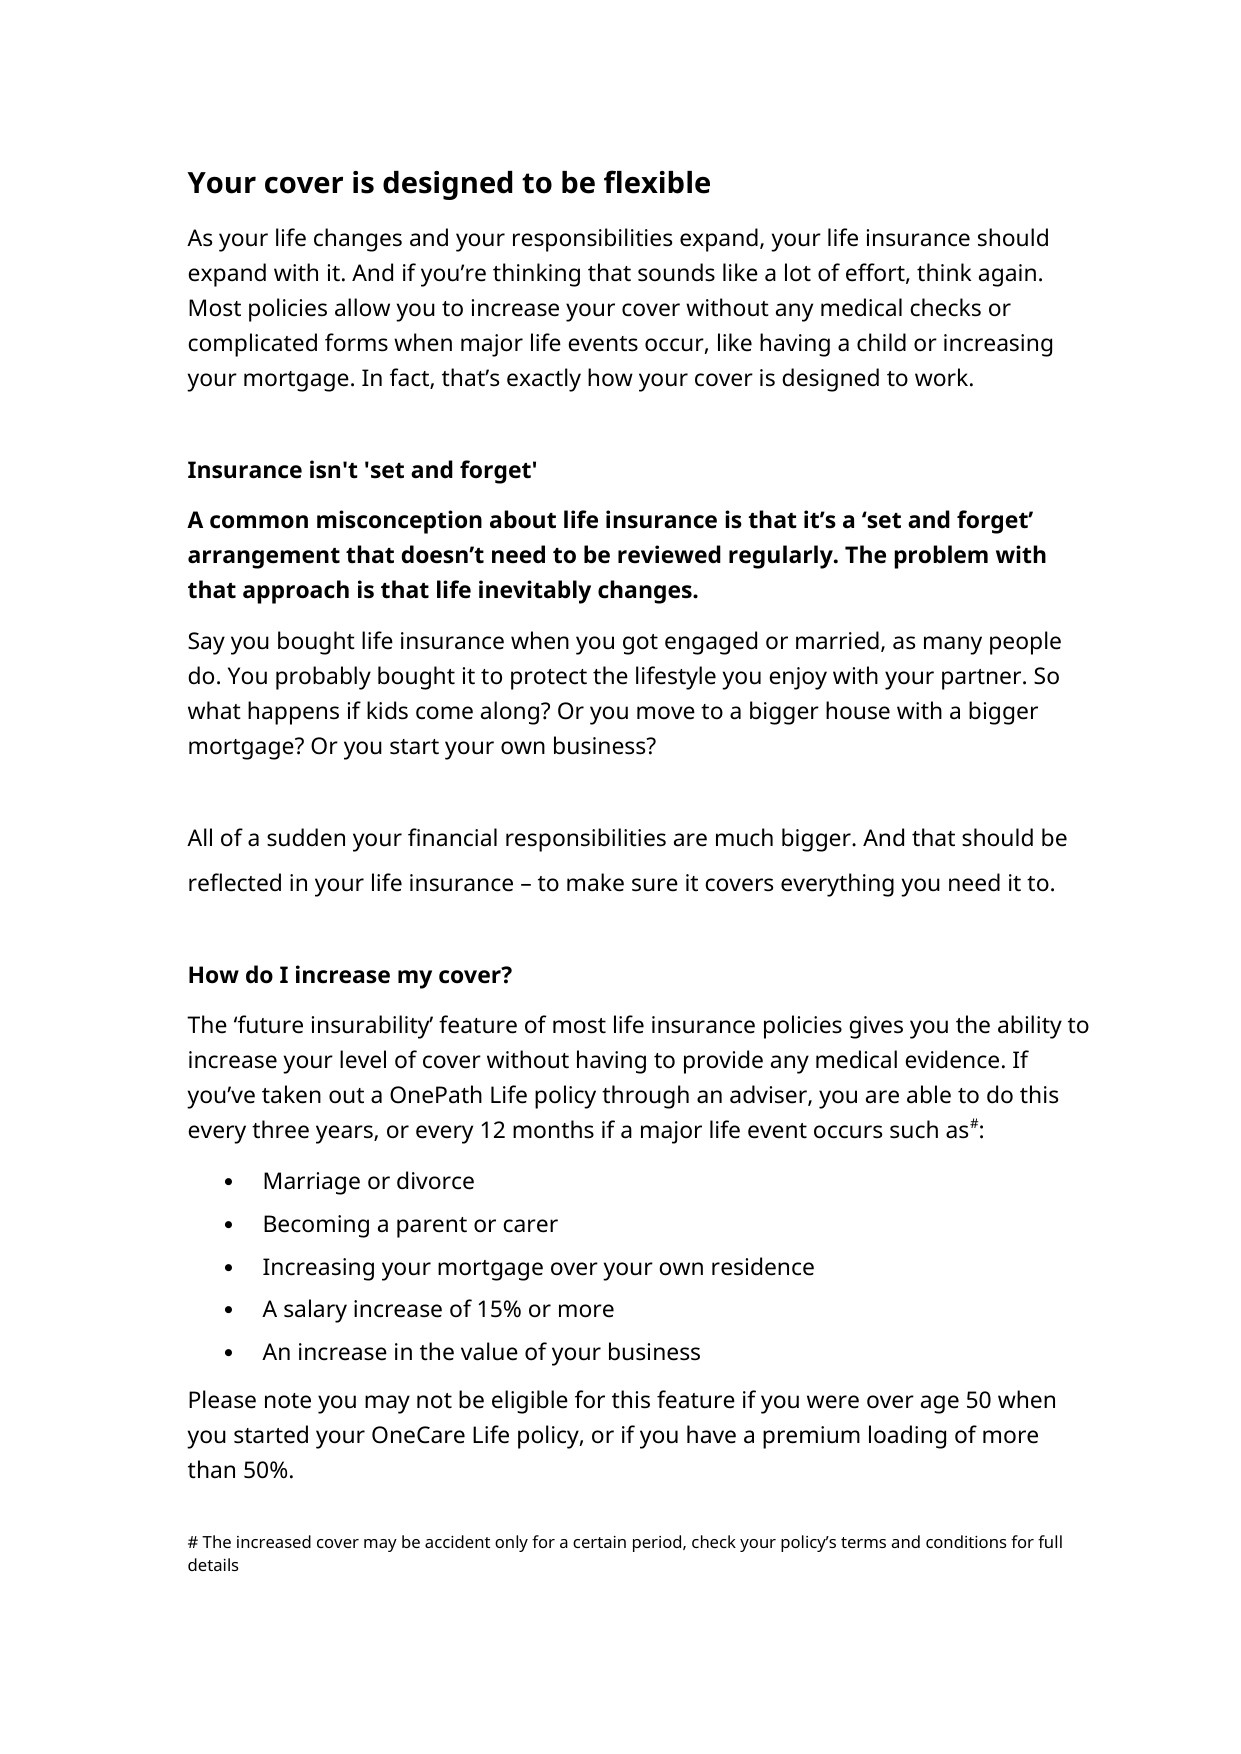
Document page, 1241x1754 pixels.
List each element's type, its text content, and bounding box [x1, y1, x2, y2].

list Marriage or divorce [225, 1161, 1090, 1196]
list An increase in the value of your business [225, 1332, 1090, 1367]
text Please note you may not be eligible for this feature if you were over age 50 when you started your OneCare Life policy, or if you have a premium loading of more than 50%. [187, 1380, 1090, 1485]
text # The increased cover may be accident only for a certain period, check your policy’s terms and conditions for full details [187, 1531, 1090, 1577]
text As your life changes and your responsibilities expand, your life insurance should expand with it. And if you’re thinking that sounds like a lot of effort, think again. Most policies allow you to increase your cover without any medical checks or complicated forms when major life events occur, like having a child or increasing your mortgage. In fact, that’s exactly how your cover is designed to work. [187, 218, 1090, 393]
text A common misconception about life insurance is that it’s a ‘set and forget’ arrangement that doesn’t need to be reviewed regularly. The problem with that approach is that life inevitably changes. [187, 501, 1090, 606]
subtitle Your cover is designed to be flexible [187, 150, 1090, 202]
subtitle How do I increase my cover? [187, 945, 1090, 990]
text Say you bought life insurance when you got engaged or married, as many people do. You probably bought it to protect the lifestyle you enjoy with your partner. So what happens if kids come along? Or you move to a bigger house with a bigger mortgage? Or you start your own business? [187, 621, 1090, 761]
subtitle All of a sudden your financial responsibilities are much bigger. And that should be reflected in your life insurance – to make sure it covers everything you need it to. [187, 808, 1090, 898]
list Increasing your mortgage over your own residence [225, 1247, 1090, 1282]
list A salary increase of 15% or more [225, 1290, 1090, 1325]
text The ‘future insurability’ feature of most life insurance policies gives you the ability to increase your level of cover without having to provide any medical evidence. If you’ve taken out a OnePath Life policy through an adviser, you are able to do this every three years, or every 12 months if a major life event occurs such as#: [187, 1006, 1090, 1146]
subtitle Insurance isn't 'set and forget' [187, 440, 1090, 485]
list Becoming a parent or carer [225, 1204, 1090, 1239]
